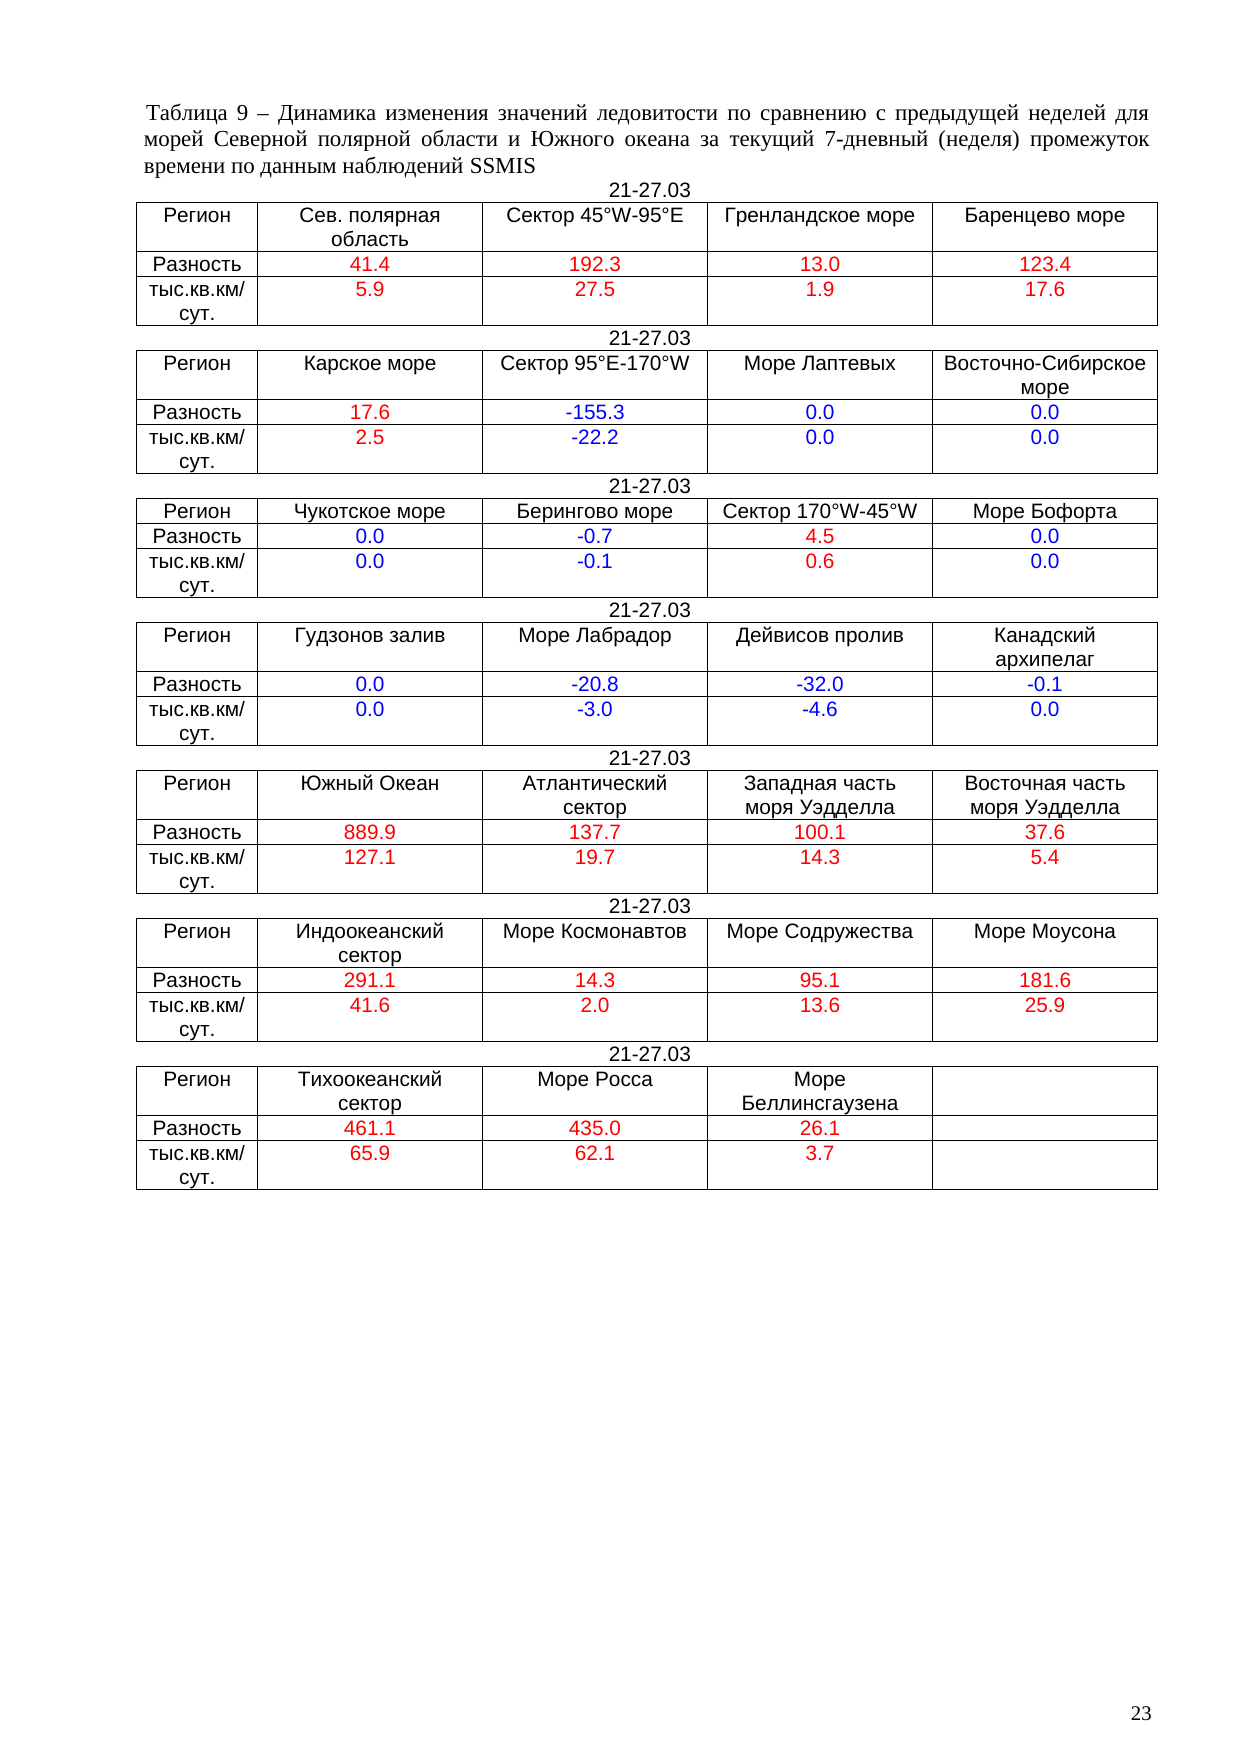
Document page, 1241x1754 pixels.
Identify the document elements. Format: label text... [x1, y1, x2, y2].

table_cell 5.4 [933, 845, 1157, 893]
table_header Море Содружества [708, 919, 932, 967]
table_header Регион [137, 919, 257, 967]
table_header Регион [137, 623, 257, 671]
table_cell 889.9 [258, 820, 482, 844]
table_cell тыс.кв.км/сут. [137, 277, 257, 325]
table_cell 435.0 [483, 1116, 707, 1139]
text 21-27.03 [148, 598, 1152, 622]
table_cell 3.7 [708, 1141, 932, 1188]
table_cell тыс.кв.км/сут. [137, 697, 257, 745]
table_cell 14.3 [483, 968, 707, 992]
table_cell -0.1 [483, 549, 707, 597]
table_header Регион [137, 351, 257, 399]
table_cell 1.9 [708, 277, 932, 325]
table_cell 0.0 [708, 425, 932, 473]
table_header Южный Океан [258, 771, 482, 819]
table_cell 0.0 [933, 524, 1157, 548]
table_cell Разность [137, 252, 257, 276]
table_cell 100.1 [708, 820, 932, 844]
table_cell 17.6 [258, 400, 482, 424]
text 21-27.03 [148, 746, 1152, 770]
text 21-27.03 [148, 178, 1152, 202]
text 21-27.03 [148, 894, 1152, 918]
table_header Море Космонавтов [483, 919, 707, 967]
table_cell 123.4 [933, 252, 1157, 276]
table_cell тыс.кв.км/сут. [137, 993, 257, 1041]
table_cell -0.7 [483, 524, 707, 548]
table_cell 14.3 [708, 845, 932, 893]
table_cell 0.0 [258, 549, 482, 597]
table_cell 0.0 [933, 425, 1157, 473]
table_cell 41.6 [258, 993, 482, 1041]
table_header Сектор 45°W-95°E [483, 203, 707, 251]
table_cell -155.3 [483, 400, 707, 424]
table_header Море Бофорта [933, 499, 1157, 523]
table_cell 37.6 [933, 820, 1157, 844]
table_header Море Лабрадор [483, 623, 707, 671]
table_cell 2.5 [258, 425, 482, 473]
table_cell 65.9 [258, 1141, 482, 1188]
table_cell 5.9 [258, 277, 482, 325]
table_cell 137.7 [483, 820, 707, 844]
table_cell 0.0 [933, 697, 1157, 745]
table_header Восточная часть моря Уэдделла [933, 771, 1157, 819]
table_header Регион [137, 1067, 257, 1114]
table_cell Разность [137, 672, 257, 696]
table_cell -22.2 [483, 425, 707, 473]
table_cell -20.8 [483, 672, 707, 696]
table_cell -4.6 [708, 697, 932, 745]
table_cell -0.1 [933, 672, 1157, 696]
table_header Море Моусона [933, 919, 1157, 967]
table_cell Разность [137, 820, 257, 844]
table_cell 291.1 [258, 968, 482, 992]
table_cell 2.0 [483, 993, 707, 1041]
table_cell 0.0 [258, 672, 482, 696]
table_header [933, 1067, 1157, 1114]
table_header Море Лаптевых [708, 351, 932, 399]
table_cell 0.0 [708, 400, 932, 424]
table_cell Разность [137, 400, 257, 424]
table_cell 26.1 [708, 1116, 932, 1139]
table_header Гренландское море [708, 203, 932, 251]
table_header Регион [137, 499, 257, 523]
table_header Море Росса [483, 1067, 707, 1114]
table_header Берингово море [483, 499, 707, 523]
table_header Тихоокеанский сектор [258, 1067, 482, 1114]
table_cell 0.0 [933, 400, 1157, 424]
table_cell 0.6 [708, 549, 932, 597]
table_cell 27.5 [483, 277, 707, 325]
table_header Сектор 95°E-170°W [483, 351, 707, 399]
table_cell 181.6 [933, 968, 1157, 992]
table_header Восточно-Сибирское море [933, 351, 1157, 399]
table_cell 13.0 [708, 252, 932, 276]
table_cell 0.0 [258, 524, 482, 548]
table_header Регион [137, 203, 257, 251]
table_cell 19.7 [483, 845, 707, 893]
table_cell [933, 1116, 1157, 1139]
subtitle Таблица 9 – Динамика изменения значений ледовитости по сравнению с предыдущей неделей для морей Северной полярной области и Южного океана за текущий 7-дневный (неделя) промежуток времени по данным наблюдений SSMIS [144, 99, 1152, 178]
table_cell тыс.кв.км/сут. [137, 1141, 257, 1188]
table_cell тыс.кв.км/сут. [137, 845, 257, 893]
text 21-27.03 [148, 326, 1152, 350]
table_header Гудзонов залив [258, 623, 482, 671]
table_header Сектор 170°W-45°W [708, 499, 932, 523]
text 21-27.03 [148, 1042, 1152, 1066]
table_cell тыс.кв.км/сут. [137, 549, 257, 597]
table_cell Разность [137, 524, 257, 548]
table_header Западная часть моря Уэдделла [708, 771, 932, 819]
table_cell тыс.кв.км/сут. [137, 425, 257, 473]
table_cell 127.1 [258, 845, 482, 893]
table_cell [933, 1141, 1157, 1188]
table_cell 95.1 [708, 968, 932, 992]
table_header Канадский архипелаг [933, 623, 1157, 671]
table_cell 461.1 [258, 1116, 482, 1139]
table_cell 41.4 [258, 252, 482, 276]
table_cell Разность [137, 968, 257, 992]
table_header Индоокеанский сектор [258, 919, 482, 967]
table_cell 17.6 [933, 277, 1157, 325]
table_cell 62.1 [483, 1141, 707, 1188]
table_header Атлантический сектор [483, 771, 707, 819]
table_header Карское море [258, 351, 482, 399]
table_header Регион [137, 771, 257, 819]
table_header Баренцево море [933, 203, 1157, 251]
text 21-27.03 [148, 474, 1152, 498]
table_header Море Беллинсгаузена [708, 1067, 932, 1114]
table_cell 0.0 [258, 697, 482, 745]
table_cell -3.0 [483, 697, 707, 745]
table_cell 13.6 [708, 993, 932, 1041]
table_cell -32.0 [708, 672, 932, 696]
table_cell 0.0 [933, 549, 1157, 597]
table_cell Разность [137, 1116, 257, 1139]
table_cell 25.9 [933, 993, 1157, 1041]
table_cell 4.5 [708, 524, 932, 548]
table_header Чукотское море [258, 499, 482, 523]
table_header Сев. полярная область [258, 203, 482, 251]
table_header Дейвисов пролив [708, 623, 932, 671]
table_cell 192.3 [483, 252, 707, 276]
